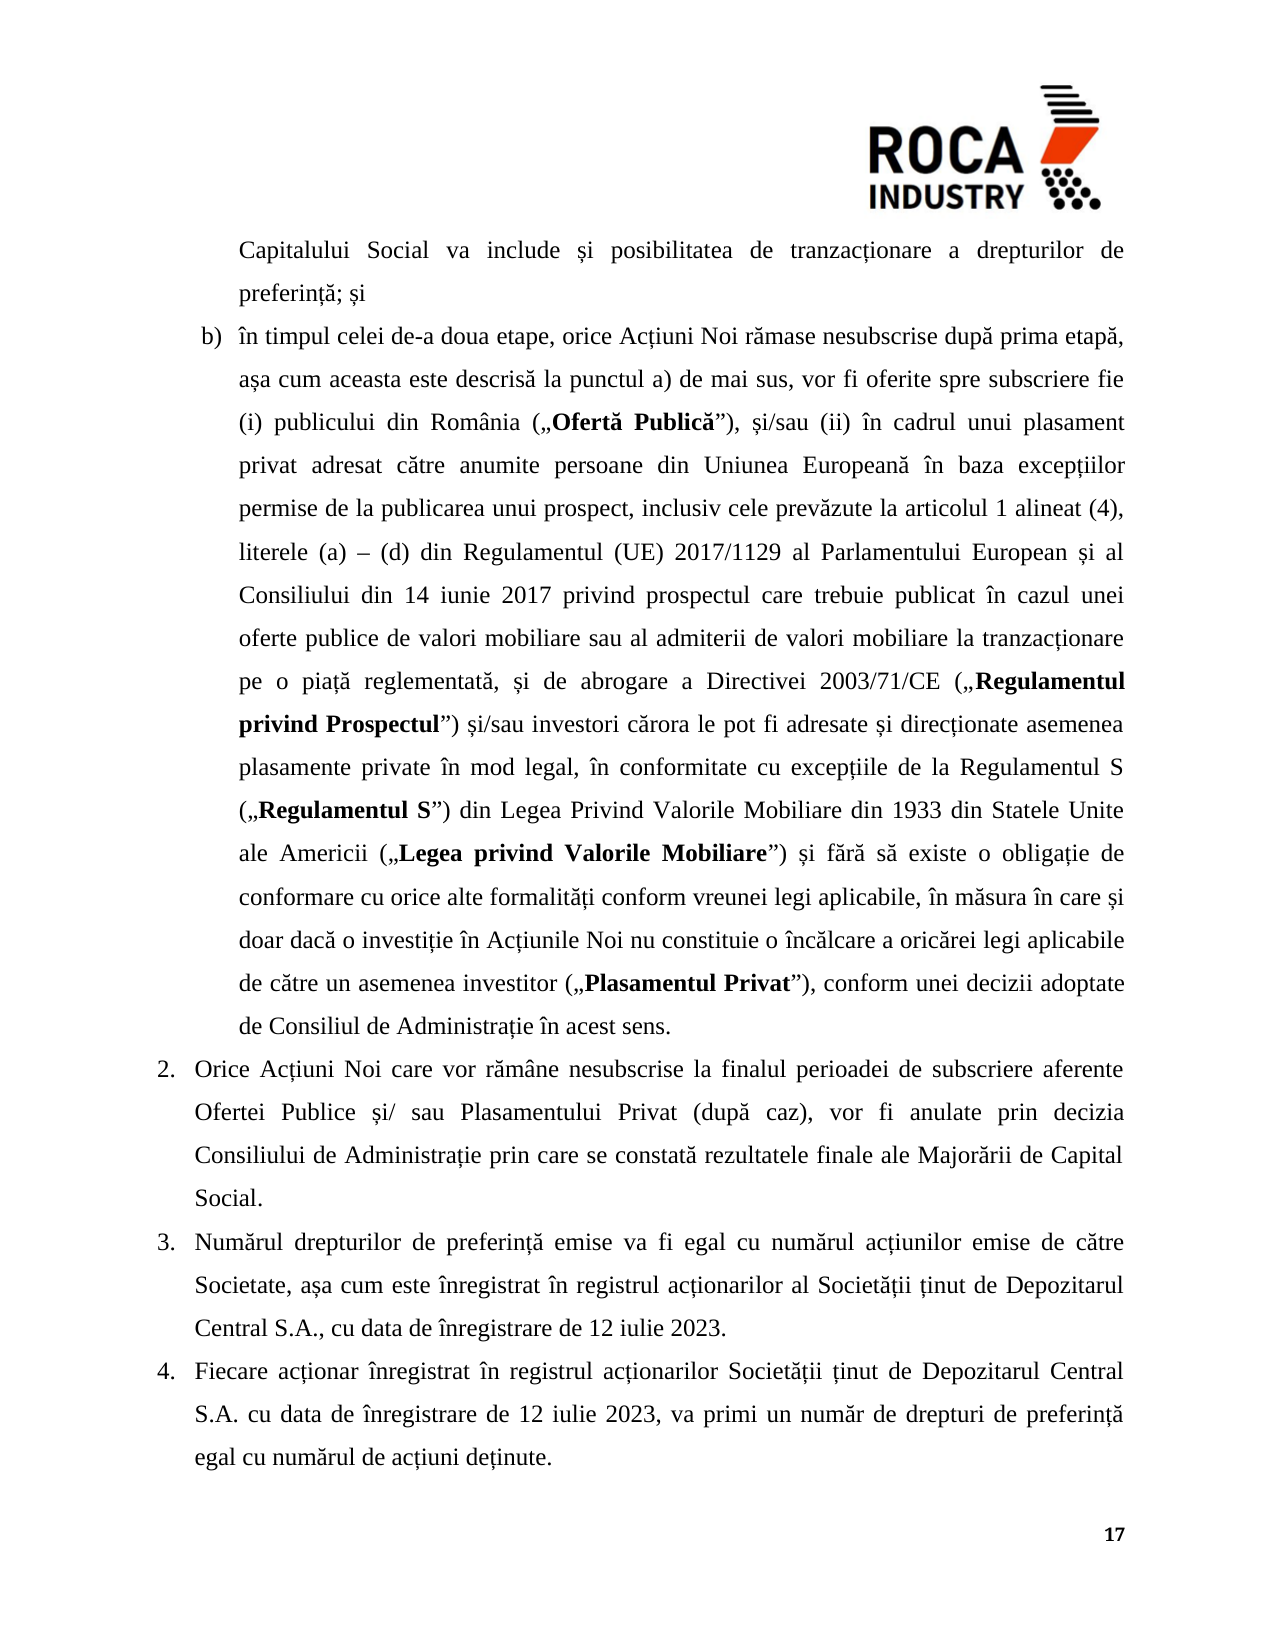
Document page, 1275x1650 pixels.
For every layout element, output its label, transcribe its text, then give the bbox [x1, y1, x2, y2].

picture [853, 59, 1125, 235]
list Orice Acțiuni Noi care vor rămâne nesubscrise la finalul perioadei de subscriere aferente Ofertei Publice și/ sau Plasamentului Privat (după caz), vor fi anulate prin decizia Consiliului de Administrație prin care se constată rezultatele finale ale Majorării de Capital Social. [157, 1054, 1125, 1212]
list Numărul drepturilor de preferință emise va fi egal cu numărul acțiunilor emise de către Societate, așa cum este înregistrat în registrul acționarilor al Societății ținut de Depozitarul Central S.A., cu data de înregistrare de 12 iulie 2023. [157, 1227, 1125, 1342]
list Fiecare acționar înregistrat în registrul acționarilor Societății ținut de Depozitarul Central S.A. cu data de înregistrare de 12 iulie 2023, va primi un număr de drepturi de preferință egal cu numărul de acțiuni deținute. [157, 1356, 1125, 1471]
list în timpul celei de-a doua etape, orice Acțiuni Noi rămase nesubscrise după prima etapă, așa cum aceasta este descrisă la punctul a) de mai sus, vor fi oferite spre subscriere fie (i) publicului din România („Ofertă Publică”), și/sau (ii) în cadrul unui plasament privat adresat către anumite persoane din Uniunea Europeană în baza excepțiilor permise de la publicarea unui prospect, inclusiv cele prevăzute la articolul 1 alineat (4), literele (a) – (d) din Regulamentul (UE) 2017/1129 al Parlamentului European și al Consiliului din 14 iunie 2017 privind prospectul care trebuie publicat în cazul unei oferte publice de valori mobiliare sau al admiterii de valori mobiliare la tranzacționare pe o piață reglementată, și de abrogare a Directivei 2003/71/CE („Regulamentul privind Prospectul”) și/sau investori cărora le pot fi adresate și direcționate asemenea plasamente private în mod legal, în conformitate cu excepțiile de la Regulamentul S („Regulamentul S”) din Legea Privind Valorile Mobiliare din 1933 din Statele Unite ale Americii („Legea privind Valorile Mobiliare”) și fără să existe o obligație de conformare cu orice alte formalități conform vreunei legi aplicabile, în măsura în care și doar dacă o investiție în Acțiunile Noi nu constituie o încălcare a oricărei legi aplicabile de către un asemenea investitor („Plasamentul Privat”), conform unei decizii adoptate de Consiliul de Administrație în acest sens. [201, 321, 1125, 1040]
